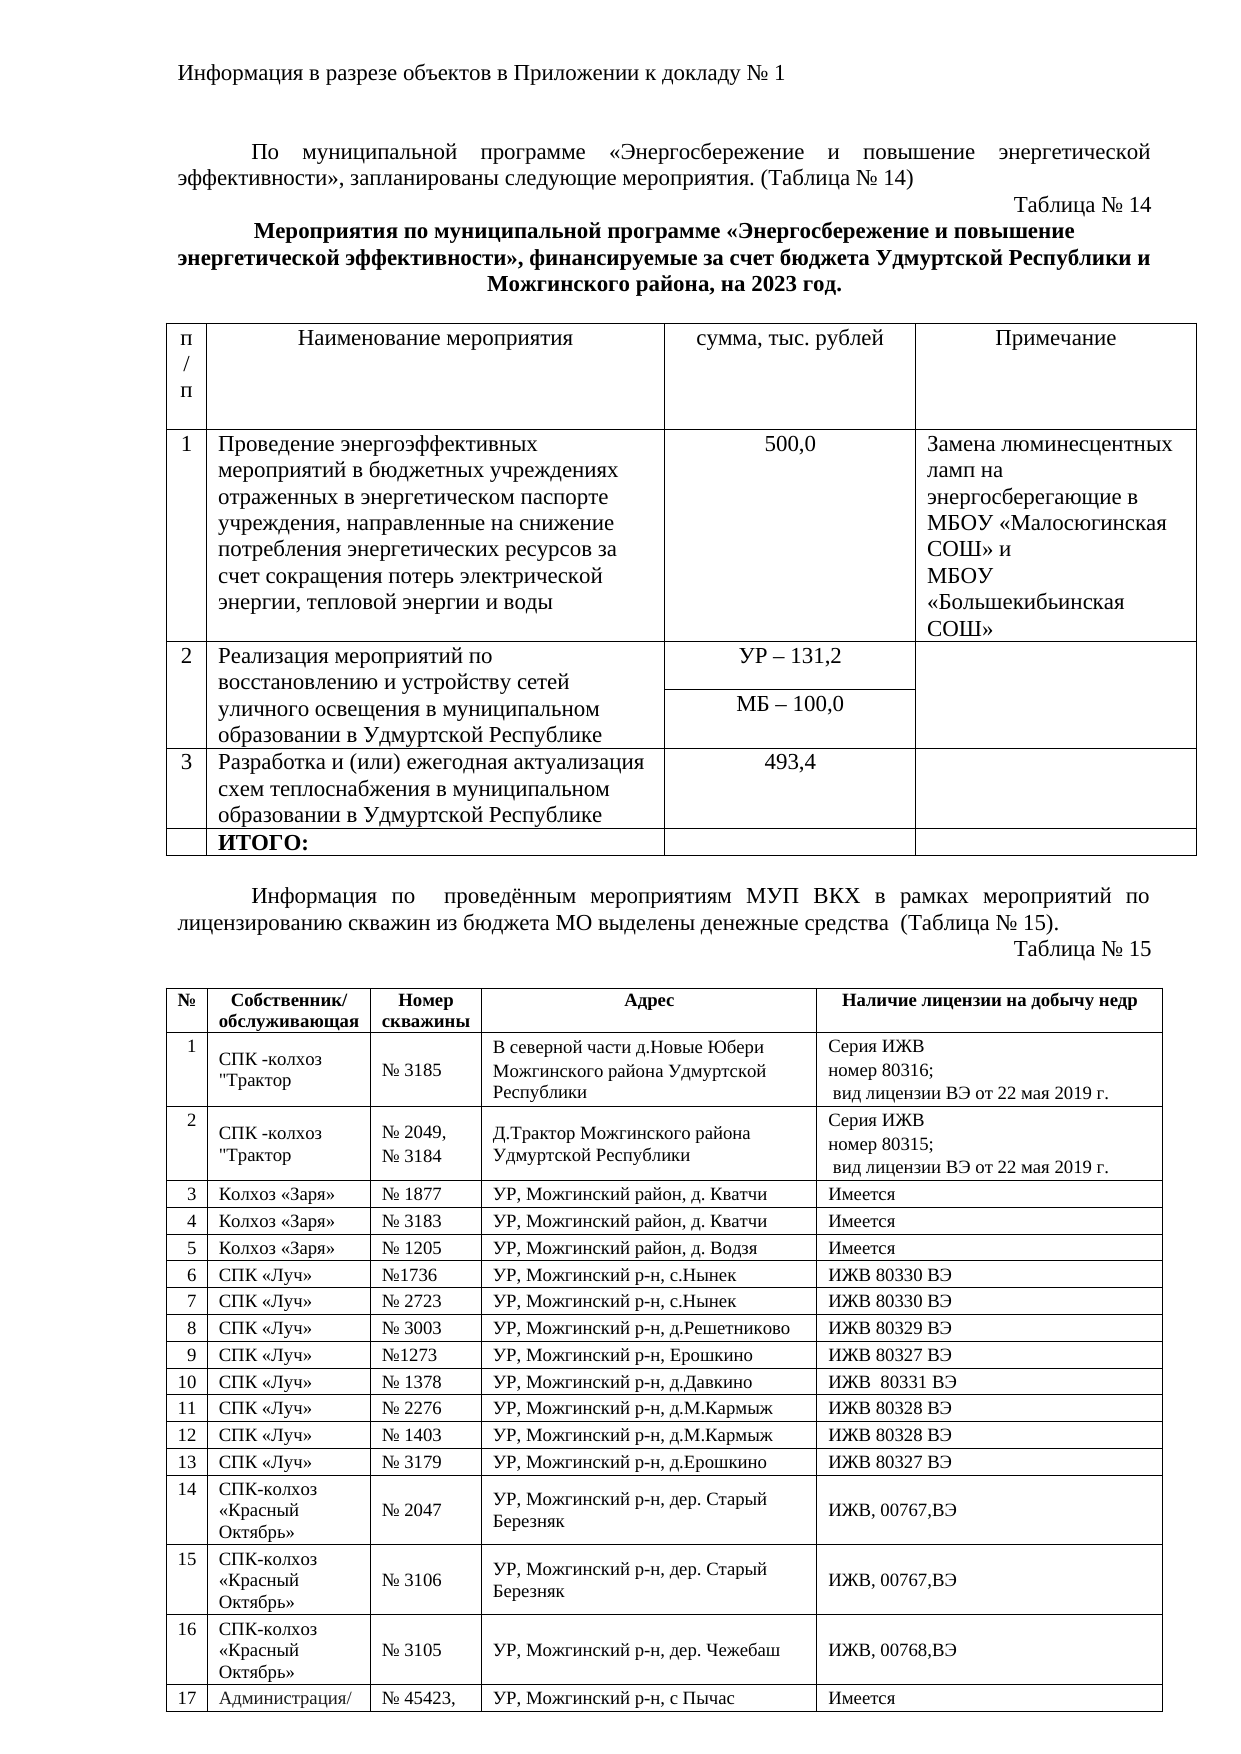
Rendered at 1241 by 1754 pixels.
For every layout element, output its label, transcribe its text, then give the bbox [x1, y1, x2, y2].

table_cell УР, Можгинский р-н, Ерошкино [482, 1342, 816, 1367]
table_cell № 3183 [371, 1208, 481, 1233]
table_cell Д.Трактор Можгинского района Удмуртской Республики [482, 1107, 816, 1180]
table_cell № 2276 [371, 1395, 481, 1421]
table_cell № 3003 [371, 1315, 481, 1341]
table_cell 9 [167, 1342, 207, 1367]
table_cell ИЖВ 80327 ВЭ [817, 1449, 1162, 1474]
text Информация по проведённым мероприятиям МУП ВКХ в рамках мероприятий по лицензированию скважин из бюджета МО выделены денежные средства (Таблица № 15). [177, 882, 1152, 935]
table_cell СПК -колхоз "Трактор [208, 1033, 370, 1106]
table_cell СПК -колхоз "Трактор [208, 1107, 370, 1180]
table_cell 10 [167, 1369, 207, 1394]
table_cell Реализация мероприятий по восстановлению и устройству сетей уличного освещения в муниципальном образовании в Удмуртской Республике [207, 642, 664, 747]
table_cell 500,0 [665, 430, 915, 641]
table_cell 6 [167, 1261, 207, 1287]
table_cell УР, Можгинский р-н, д.М.Кармыж [482, 1395, 816, 1421]
table_cell ИЖВ 80328 ВЭ [817, 1395, 1162, 1421]
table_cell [482, 1685, 816, 1711]
table_cell 11 [167, 1395, 207, 1421]
table_header Наличие лицензии на добычу недр [817, 989, 1162, 1032]
table_cell УР, Можгинский р-н, дер. Чежебаш [482, 1615, 816, 1684]
table_cell 5 [167, 1235, 207, 1260]
table_header п/п [167, 324, 206, 429]
table_cell 13 [167, 1449, 207, 1474]
table_header сумма, тыс. рублей [665, 324, 915, 429]
table_header Наименование мероприятия [207, 324, 664, 429]
table_cell [665, 829, 915, 855]
table_cell УР, Можгинский р-н, дер. Старый Березняк [482, 1545, 816, 1614]
table_cell В северной части д.Новые Юбери Можгинского района Удмуртской Республики [482, 1033, 816, 1106]
table_cell СПК «Луч» [208, 1261, 370, 1287]
table_cell ИЖВ, 00767,ВЭ [817, 1476, 1162, 1544]
table_cell УР, Можгинский р-н, с.Нынек [482, 1288, 816, 1314]
table_cell ИЖВ 80331 ВЭ [817, 1369, 1162, 1394]
table_cell 1 [167, 1033, 207, 1106]
table_cell Серия ИЖВ номер 80315; вид лицензии ВЭ от 22 мая 2019 г. [817, 1107, 1162, 1180]
table_cell 493,4 [665, 749, 915, 827]
text Информация в разрезе объектов в Приложении к докладу № 1 [177, 59, 1152, 85]
table_cell УР, Можгинский район, д. Кватчи [482, 1181, 816, 1207]
table_cell 3 [167, 1181, 207, 1207]
table_header № [167, 989, 207, 1032]
table_cell УР, Можгинский р-н, д.Давкино [482, 1369, 816, 1394]
table_cell Колхоз «Заря» [208, 1181, 370, 1207]
table_cell № 2047 [371, 1476, 481, 1544]
table_cell [916, 829, 1196, 855]
table_cell № 3185 [371, 1033, 481, 1106]
table_cell ИТОГО: [207, 829, 664, 855]
table_cell УР, Можгинский р-н, с.Нынек [482, 1261, 816, 1287]
table_cell УР – 131,2 [665, 642, 915, 689]
table_cell Колхоз «Заря» [208, 1208, 370, 1233]
table_cell СПК-колхоз «Красный Октябрь» [208, 1545, 370, 1614]
table_cell 7 [167, 1288, 207, 1314]
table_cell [371, 1685, 481, 1711]
table_cell 3 [167, 749, 206, 827]
table_cell ИЖВ 80330 ВЭ [817, 1288, 1162, 1314]
table_cell ИЖВ 80330 ВЭ [817, 1261, 1162, 1287]
table_cell 16 [167, 1615, 207, 1684]
table_cell № 1205 [371, 1235, 481, 1260]
table_cell № 3105 [371, 1615, 481, 1684]
table_cell 4 [167, 1208, 207, 1233]
table_cell [167, 829, 206, 855]
table_cell 12 [167, 1422, 207, 1448]
table_cell № 2049, № 3184 [371, 1107, 481, 1180]
table_cell СПК «Луч» [208, 1449, 370, 1474]
table_cell 2 [167, 642, 206, 747]
text Таблица № 14 [177, 191, 1152, 217]
table_cell 8 [167, 1315, 207, 1341]
table_cell УР, Можгинский р-н, д.Решетниково [482, 1315, 816, 1341]
table_cell ИЖВ 80327 ВЭ [817, 1342, 1162, 1367]
table_cell Имеется [817, 1235, 1162, 1260]
table_header Адрес [482, 989, 816, 1032]
table_cell МБ – 100,0 [665, 690, 915, 747]
table_cell Замена люминесцентных ламп на энергосберегающие в МБОУ «Малосюгинская СОШ» и МБОУ «Большекибьинская СОШ» [916, 430, 1196, 641]
text Таблица № 15 [177, 935, 1152, 961]
table_cell 15 [167, 1545, 207, 1614]
table_cell СПК-колхоз «Красный Октябрь» [208, 1615, 370, 1684]
text Мероприятия по муниципальной программе «Энергосбережение и повышение энергетической эффективности», финансируемые за счет бюджета Удмуртской Республики и Можгинского района, на 2023 год. [177, 217, 1152, 296]
table_cell УР, Можгинский р-н, д.Ерошкино [482, 1449, 816, 1474]
text По муниципальной программе «Энергосбережение и повышение энергетической эффективности», запланированы следующие мероприятия. (Таблица № 14) [177, 138, 1152, 191]
table_cell Разработка и (или) ежегодная актуализация схем теплоснабжения в муниципальном образовании в Удмуртской Республике [207, 749, 664, 827]
table_cell Серия ИЖВ номер 80316; вид лицензии ВЭ от 22 мая 2019 г. [817, 1033, 1162, 1106]
table_cell УР, Можгинский район, д. Кватчи [482, 1208, 816, 1233]
table_cell УР, Можгинский р-н, дер. Старый Березняк [482, 1476, 816, 1544]
table_cell 14 [167, 1476, 207, 1544]
table_cell ИЖВ 80328 ВЭ [817, 1422, 1162, 1448]
table_cell № 1378 [371, 1369, 481, 1394]
table_cell СПК «Луч» [208, 1288, 370, 1314]
table_cell Имеется [817, 1208, 1162, 1233]
table_cell [916, 749, 1196, 827]
table_cell СПК «Луч» [208, 1422, 370, 1448]
table_cell Проведение энергоэффективных мероприятий в бюджетных учреждениях отраженных в энергетическом паспорте учреждения, направленные на снижение потребления энергетических ресурсов за счет сокращения потерь электрической энергии, тепловой энергии и воды [207, 430, 664, 641]
table_cell [916, 642, 1196, 747]
table_cell ИЖВ, 00768,ВЭ [817, 1615, 1162, 1684]
table_cell Колхоз «Заря» [208, 1235, 370, 1260]
table_cell СПК «Луч» [208, 1315, 370, 1341]
table_cell № 1877 [371, 1181, 481, 1207]
table_header Номер скважины [371, 989, 481, 1032]
table_cell СПК «Луч» [208, 1395, 370, 1421]
table_cell СПК «Луч» [208, 1342, 370, 1367]
table_cell № 1403 [371, 1422, 481, 1448]
table_cell 2 [167, 1107, 207, 1180]
table_cell 1 [167, 430, 206, 641]
table_cell №1736 [371, 1261, 481, 1287]
table_cell ИЖВ, 00767,ВЭ [817, 1545, 1162, 1614]
table_cell № 3106 [371, 1545, 481, 1614]
table_cell Имеется [817, 1181, 1162, 1207]
table_cell УР, Можгинский район, д. Водзя [482, 1235, 816, 1260]
table_cell ИЖВ 80329 ВЭ [817, 1315, 1162, 1341]
table_cell СПК «Луч» [208, 1369, 370, 1394]
table_header Примечание [916, 324, 1196, 429]
table_cell № 2723 [371, 1288, 481, 1314]
table_cell 17 [167, 1685, 207, 1711]
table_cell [817, 1685, 1162, 1711]
table_cell УР, Можгинский р-н, д.М.Кармыж [482, 1422, 816, 1448]
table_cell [208, 1685, 370, 1711]
table_header Собственник/ обслуживающая [208, 989, 370, 1032]
table_cell №1273 [371, 1342, 481, 1367]
table_cell № 3179 [371, 1449, 481, 1474]
table_cell СПК-колхоз «Красный Октябрь» [208, 1476, 370, 1544]
